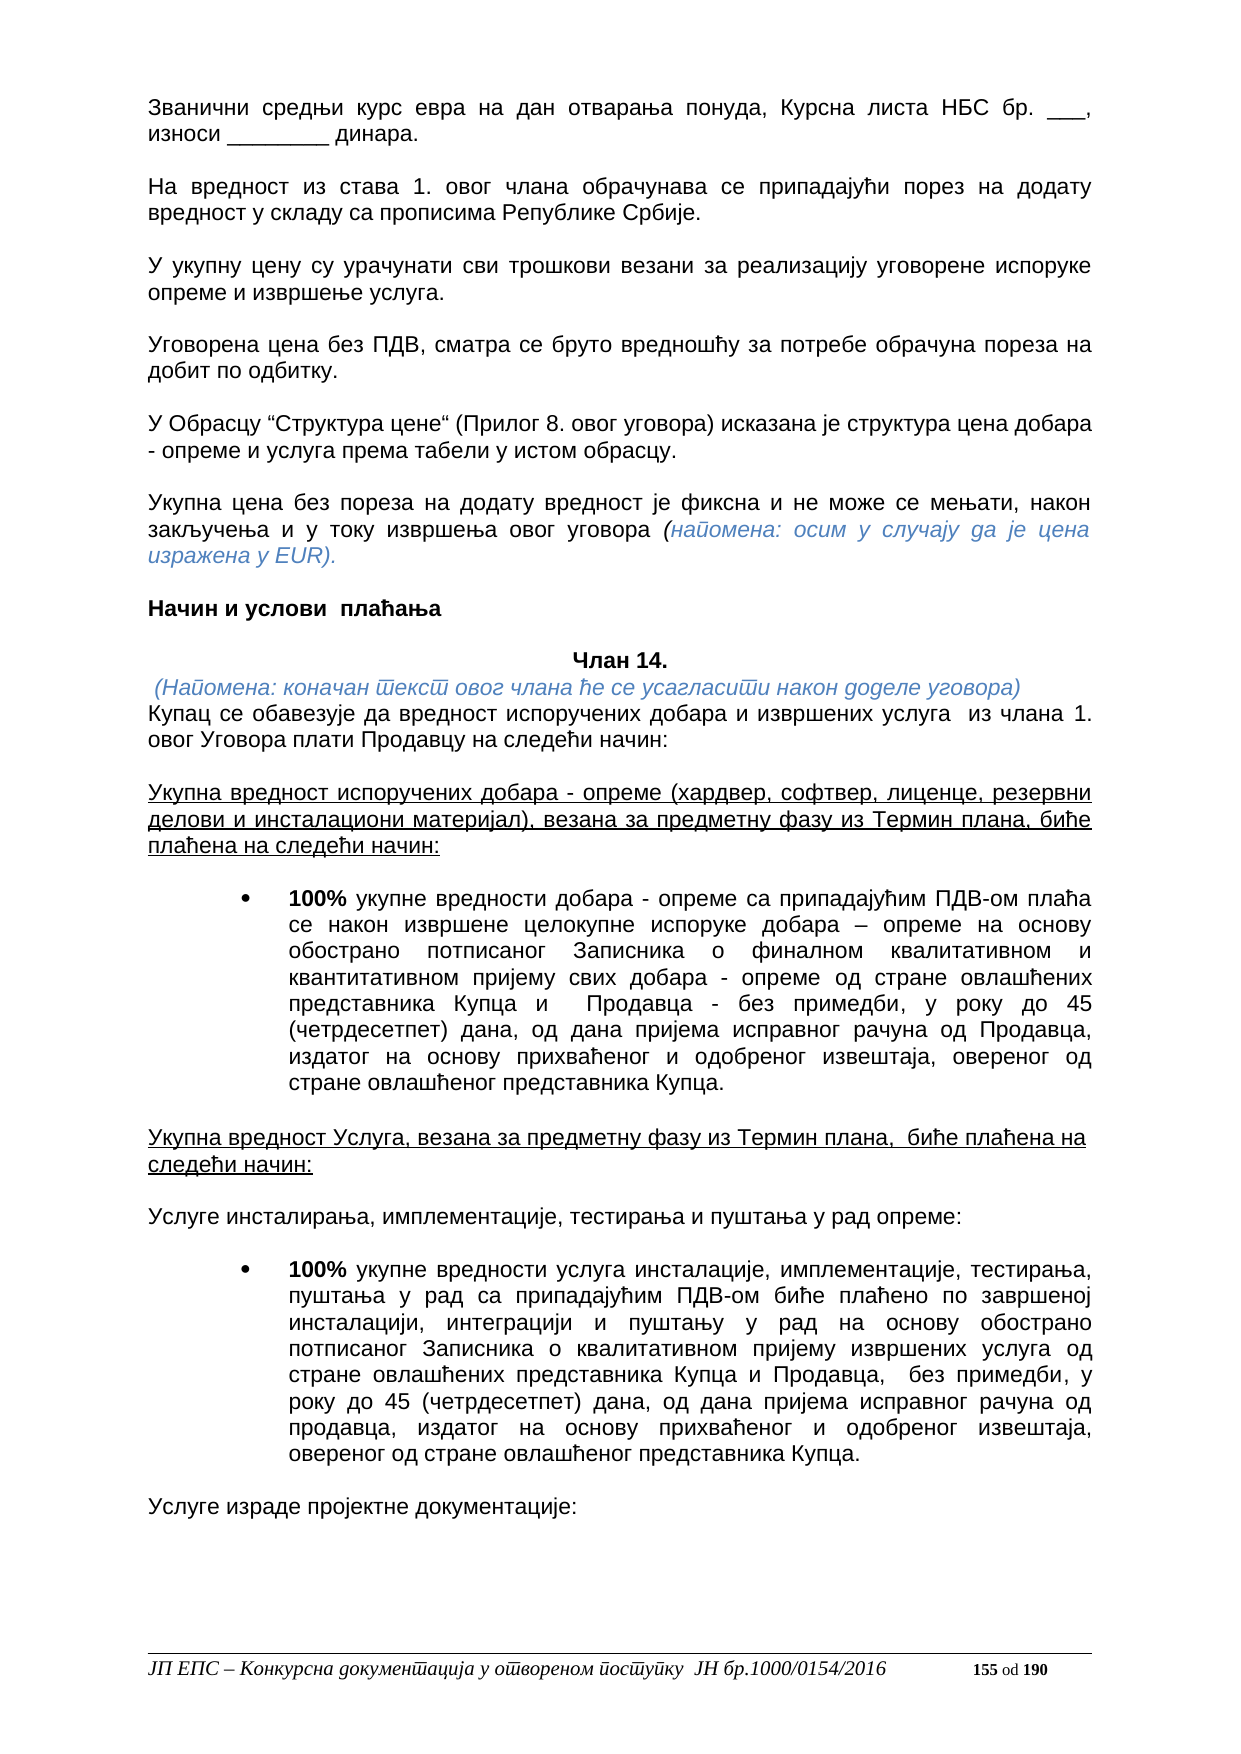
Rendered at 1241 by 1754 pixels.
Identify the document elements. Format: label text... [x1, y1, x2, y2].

text Услуге израде пројектне документације: [148, 1493, 1092, 1519]
text На вредност из става 1. овог члана обрачунава се припадајући порез на додату вредност у складу са прописима Републике Србије. [148, 173, 1092, 226]
text Члан 14. [148, 647, 1092, 674]
list 100% укупне вредности услуга инсталације, имплементације, тестирања, пуштања у рад са припадајућим ПДВ-ом биће плаћено по завршеној инсталацији, интеграцији и пуштању у рад на основу обострано потписаног Записника о квалитативном пријему извршених услуга од стране овлашћених представника Купца и Продавца, без примедби, у року до 45 (четрдесетпет) дана, од дана пријема исправног рачуна од продавца, издатог на основу прихваћеног и одобреног извештаја, овереног од стране овлашћеног представника Купца. [241, 1256, 1092, 1467]
text Купац се обавезује да вредност испоручених добара и извршених услуга из члана 1. овог Уговора плати Продавцу на следећи начин: [148, 700, 1092, 753]
text Укупна вредност испоручених добара - опреме (хардвер, софтвер, лиценце, резервни делови и инсталациони материјал), везана за предметну фазу из Термин плана, биће плаћена на следећи начин: [148, 779, 1092, 802]
text Уговорена цена без ПДВ, сматра се бруто вредношћу за потребе обрачуна пореза на добит по одбитку. [148, 331, 1092, 384]
text Званични средњи курс евра на дан отварања понуда, Курсна листа НБС бр. ___, износи ________ динара. [148, 94, 1092, 147]
text Укупна вредност испоручених добара - опреме (хардвер, софтвер, лиценце, резервни делови и инсталациони материјал), везана за предметну фазу из Термин плана, биће плаћена на следећи начин: [148, 830, 1092, 858]
text Укупна вредност испоручених добара - опреме (хардвер, софтвер, лиценце, резервни делови и инсталациони материјал), везана за предметну фазу из Термин плана, биће плаћена на следећи начин: [148, 803, 1092, 828]
list 100% укупне вредности добара - опреме са припадајућим ПДВ-ом плаћа се након извршене целокупне испоруке добара – опреме на основу обострано потписаног Записника о финалном квалитативном и квантитативном пријему свих добара - опреме од стране овлашћених представника Купца и Продавца - без примедби, у року до 45 (четрдесетпет) дана, од дана пријема исправног рачуна од Продавца, издатог на основу прихваћеног и одобреног извештаја, овереног од стране овлашћеног представника Купца. [242, 884, 1092, 1095]
text У Обрасцу “Структура цене“ (Прилог 8. овог уговора) исказана је структура цена добара - опреме и услуга према табели у истом обрасцу. [148, 410, 1092, 463]
text Услуге инсталирања, имплементације, тестирања и пуштања у рад опреме: [148, 1203, 1092, 1229]
text Укупна вредност Услуга, везана за предметну фазу из Термин плана, биће плаћена на следећи начин: [148, 1124, 1092, 1177]
text Укупна цена без пореза на додату вредност је фиксна и не може се мењати, након закључења и у току извршења овог уговора (напомена: осим у случају да је цена изражена у EUR). [148, 489, 1092, 568]
text Начин и услови плаћања [148, 595, 1092, 621]
text У укупну цену су урачунати сви трошкови везани за реализацију уговорене испоруке опреме и извршење услуга. [148, 252, 1092, 305]
text (Напомена: коначан текст овог члана ће се усагласити након доделе уговора) [148, 674, 1092, 700]
